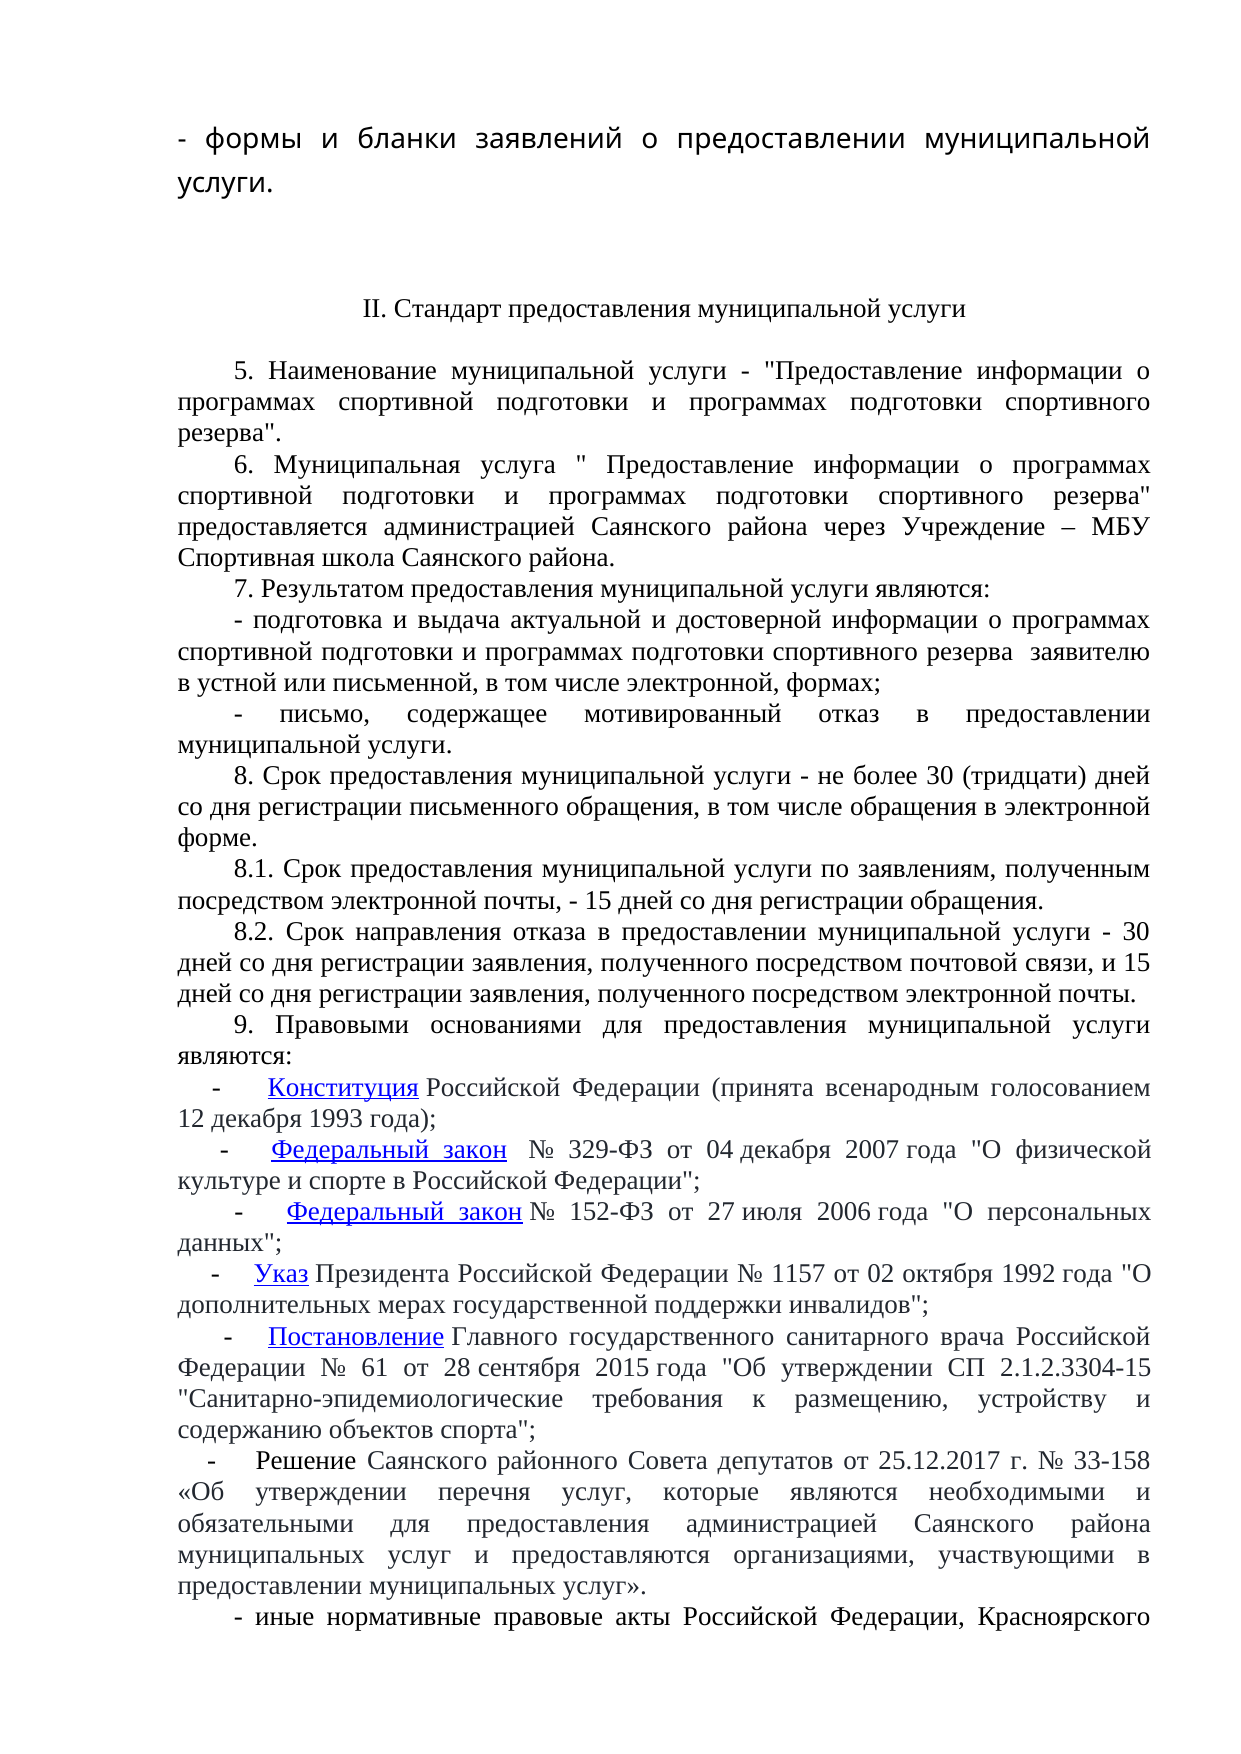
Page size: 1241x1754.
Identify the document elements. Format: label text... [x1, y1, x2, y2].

text - формы и бланки заявлений о предоставлении муниципальной услуги. [177, 118, 1152, 201]
text - подготовка и выдача актуальной и достоверной информации о программах спортивной подготовки и программах подготовки спортивного резерва заявителю в устной или письменной, в том числе электронной, формах; [177, 603, 1152, 697]
text - Федеральный закон № 329-ФЗ от 04 декабря 2007 года "О физической культуре и спорте в Российской Федерации"; [177, 1133, 1152, 1195]
text 5. Наименование муниципальной услуги - "Предоставление информации о программах спортивной подготовки и программах подготовки спортивного резерва". [177, 354, 1152, 448]
text 7. Результатом предоставления муниципальной услуги являются: [177, 572, 1152, 603]
text 8.1. Срок предоставления муниципальной услуги по заявлениям, полученным посредством электронной почты, - 15 дней со дня регистрации обращения. [177, 853, 1152, 915]
text - Постановление Главного государственного санитарного врача Российской Федерации № 61 от 28 сентября 2015 года "Об утверждении СП 2.1.2.3304-15 "Санитарно-эпидемиологические требования к размещению, устройству и содержанию объектов спорта"; [177, 1320, 1152, 1444]
text - Решение Саянского районного Совета депутатов от 25.12.2017 г. № 33-158 «Об утверждении перечня услуг, которые являются необходимыми и обязательными для предоставления администрацией Саянского района муниципальных услуг и предоставляются организациями, участвующими в предоставлении муниципальных услуг». [177, 1444, 1152, 1600]
text 8.2. Срок направления отказа в предоставлении муниципальной услуги - 30 дней со дня регистрации заявления, полученного посредством почтовой связи, и 15 дней со дня регистрации заявления, полученного посредством электронной почты. [177, 915, 1152, 1008]
text 6. Муниципальная услуга " Предоставление информации о программах спортивной подготовки и программах подготовки спортивного резерва" предоставляется администрацией Саянского района через Учреждение – МБУ Спортивная школа Саянского района. [177, 448, 1152, 572]
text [177, 1600, 1152, 1631]
text 8. Срок предоставления муниципальной услуги - не более 30 (тридцати) дней со дня регистрации письменного обращения, в том числе обращения в электронной форме. [177, 759, 1152, 853]
text - Федеральный закон № 152-ФЗ от 27 июля 2006 года "О персональных данных"; [177, 1195, 1152, 1257]
text - Указ Президента Российской Федерации № 1157 от 02 октября 1992 года "О дополнительных мерах государственной поддержки инвалидов"; [177, 1257, 1152, 1320]
text - письмо, содержащее мотивированный отказ в предоставлении муниципальной услуги. [177, 697, 1152, 759]
text 9. Правовыми основаниями для предоставления муниципальной услуги являются: [177, 1008, 1152, 1071]
text - Конституция Российской Федерации (принята всенародным голосованием 12 декабря 1993 года); [177, 1071, 1152, 1133]
text II. Стандарт предоставления муниципальной услуги [177, 292, 1152, 323]
